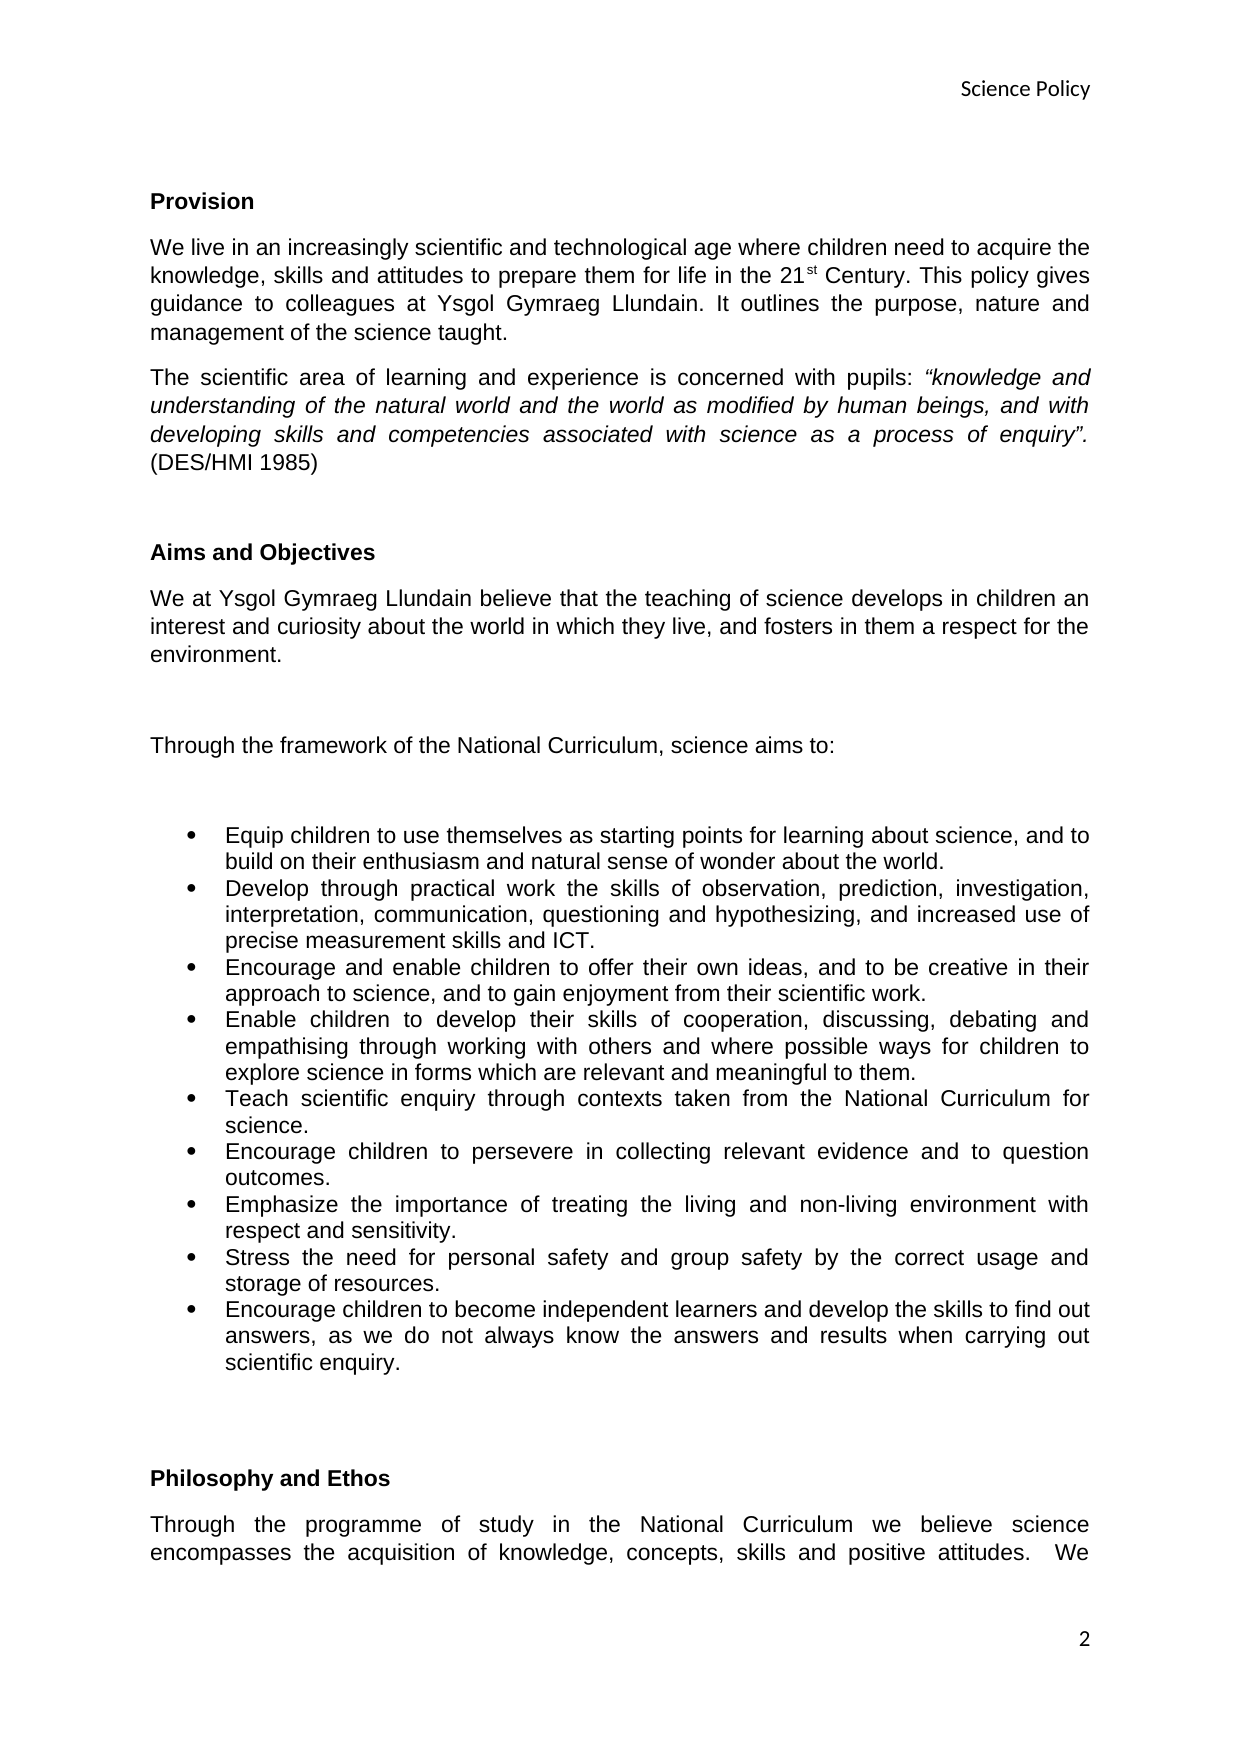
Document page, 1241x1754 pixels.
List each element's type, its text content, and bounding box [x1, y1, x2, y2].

list Develop through practical work the skills of observation, prediction, investigation, interpretation, communication, questioning and hypothesizing, and increased use of precise measurement skills and ICT. [187, 874, 1090, 953]
list Emphasize the importance of treating the living and non-living environment with respect and sensitivity. [187, 1191, 1090, 1243]
text Aims and Objectives [150, 539, 1090, 566]
text We at Ysgol Gymraeg Llundain believe that the teaching of science develops in children an interest and curiosity about the world in which they live, and fosters in them a respect for the environment. [150, 584, 1090, 668]
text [150, 1511, 1090, 1565]
list Equip children to use themselves as starting points for learning about science, and to build on their enthusiasm and natural sense of wonder about the world. [187, 822, 1090, 874]
list Encourage children to become independent learners and develop the skills to find out answers, as we do not always know the answers and results when carrying out scientific enquiry. [187, 1296, 1090, 1375]
text Philosophy and Ethos [150, 1465, 1090, 1492]
list Encourage children to persevere in collecting relevant evidence and to question outcomes. [187, 1138, 1090, 1191]
list Enable children to develop their skills of cooperation, discussing, debating and empathising through working with others and where possible ways for children to explore science in forms which are relevant and meaningful to them. [187, 1006, 1090, 1085]
text We live in an increasingly scientific and technological age where children need to acquire the knowledge, skills and attitudes to prepare them for life in the 21st Century. This policy gives guidance to colleagues at Ysgol Gymraeg Llundain. It outlines the purpose, nature and management of the science taught. [150, 233, 1090, 345]
text The scientific area of learning and experience is concerned with pupils: “knowledge and understanding of the natural world and the world as modified by human beings, and with developing skills and competencies associated with science as a process of enquiry”. (DES/HMI 1985) [150, 364, 1090, 476]
list Teach scientific enquiry through contexts taken from the National Curriculum for science. [187, 1085, 1090, 1138]
list Stress the need for personal safety and group safety by the correct usage and storage of resources. [187, 1243, 1090, 1296]
text Through the framework of the National Curriculum, science aims to: [150, 732, 1090, 758]
list Encourage and enable children to offer their own ideas, and to be creative in their approach to science, and to gain enjoyment from their scientific work. [187, 953, 1090, 1006]
text Provision [150, 188, 1090, 215]
